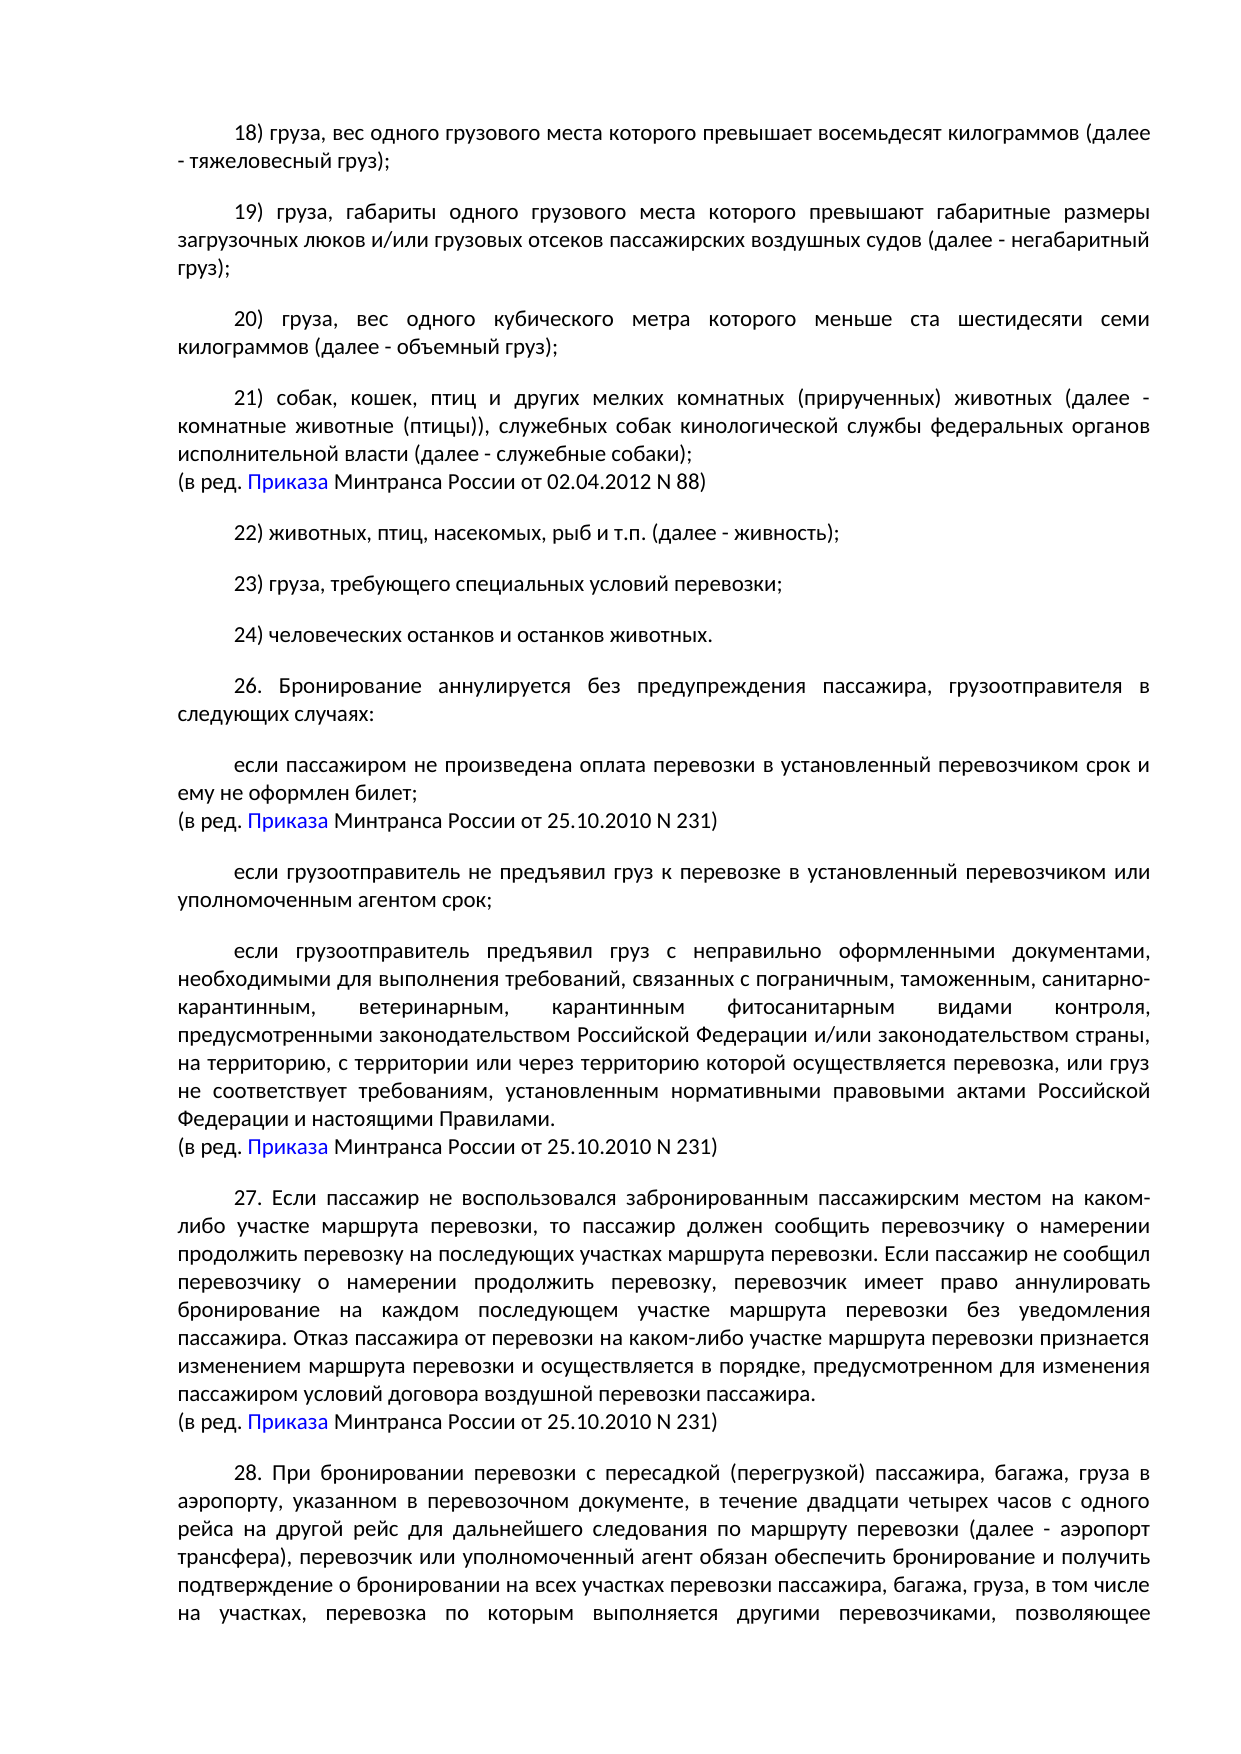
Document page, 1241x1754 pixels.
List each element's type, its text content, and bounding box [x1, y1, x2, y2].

text (в ред. Приказа Минтранса России от 02.04.2012 N 88) [177, 467, 1152, 495]
text 18) груза, вес одного грузового места которого превышает восемьдесят килограммов (далее - тяжеловесный груз); [177, 118, 1152, 174]
text 27. Если пассажир не воспользовался забронированным пассажирским местом на каком-либо участке маршрута перевозки, то пассажир должен сообщить перевозчику о намерении продолжить перевозку на последующих участках маршрута перевозки. Если пассажир не сообщил перевозчику о намерении продолжить перевозку, перевозчик имеет право аннулировать бронирование на каждом последующем участке маршрута перевозки без уведомления пассажира. Отказ пассажира от перевозки на каком-либо участке маршрута перевозки признается изменением маршрута перевозки и осуществляется в порядке, предусмотренном для изменения пассажиром условий договора воздушной перевозки пассажира. [177, 1183, 1152, 1407]
text 23) груза, требующего специальных условий перевозки; [177, 569, 1152, 597]
text если грузоотправитель не предъявил груз к перевозке в установленный перевозчиком или уполномоченным агентом срок; [177, 857, 1152, 913]
text (в ред. Приказа Минтранса России от 25.10.2010 N 231) [177, 1407, 1152, 1435]
text 26. Бронирование аннулируется без предупреждения пассажира, грузоотправителя в следующих случаях: [177, 671, 1152, 727]
text 22) животных, птиц, насекомых, рыб и т.п. (далее - живность); [177, 518, 1152, 546]
text 19) груза, габариты одного грузового места которого превышают габаритные размеры загрузочных люков и/или грузовых отсеков пассажирских воздушных судов (далее - негабаритный груз); [177, 197, 1152, 281]
text (в ред. Приказа Минтранса России от 25.10.2010 N 231) [177, 806, 1152, 834]
text 21) собак, кошек, птиц и других мелких комнатных (прирученных) животных (далее - комнатные животные (птицы)), служебных собак кинологической службы федеральных органов исполнительной власти (далее - служебные собаки); [177, 383, 1152, 467]
text (в ред. Приказа Минтранса России от 25.10.2010 N 231) [177, 1132, 1152, 1160]
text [177, 1458, 1152, 1626]
text 24) человеческих останков и останков животных. [177, 620, 1152, 648]
text 20) груза, вес одного кубического метра которого меньше ста шестидесяти семи килограммов (далее - объемный груз); [177, 304, 1152, 360]
text если пассажиром не произведена оплата перевозки в установленный перевозчиком срок и ему не оформлен билет; [177, 750, 1152, 806]
text если грузоотправитель предъявил груз с неправильно оформленными документами, необходимыми для выполнения требований, связанных с пограничным, таможенным, санитарно-карантинным, ветеринарным, карантинным фитосанитарным видами контроля, предусмотренными законодательством Российской Федерации и/или законодательством страны, на территорию, с территории или через территорию которой осуществляется перевозка, или груз не соответствует требованиям, установленным нормативными правовыми актами Российской Федерации и настоящими Правилами. [177, 936, 1152, 1132]
